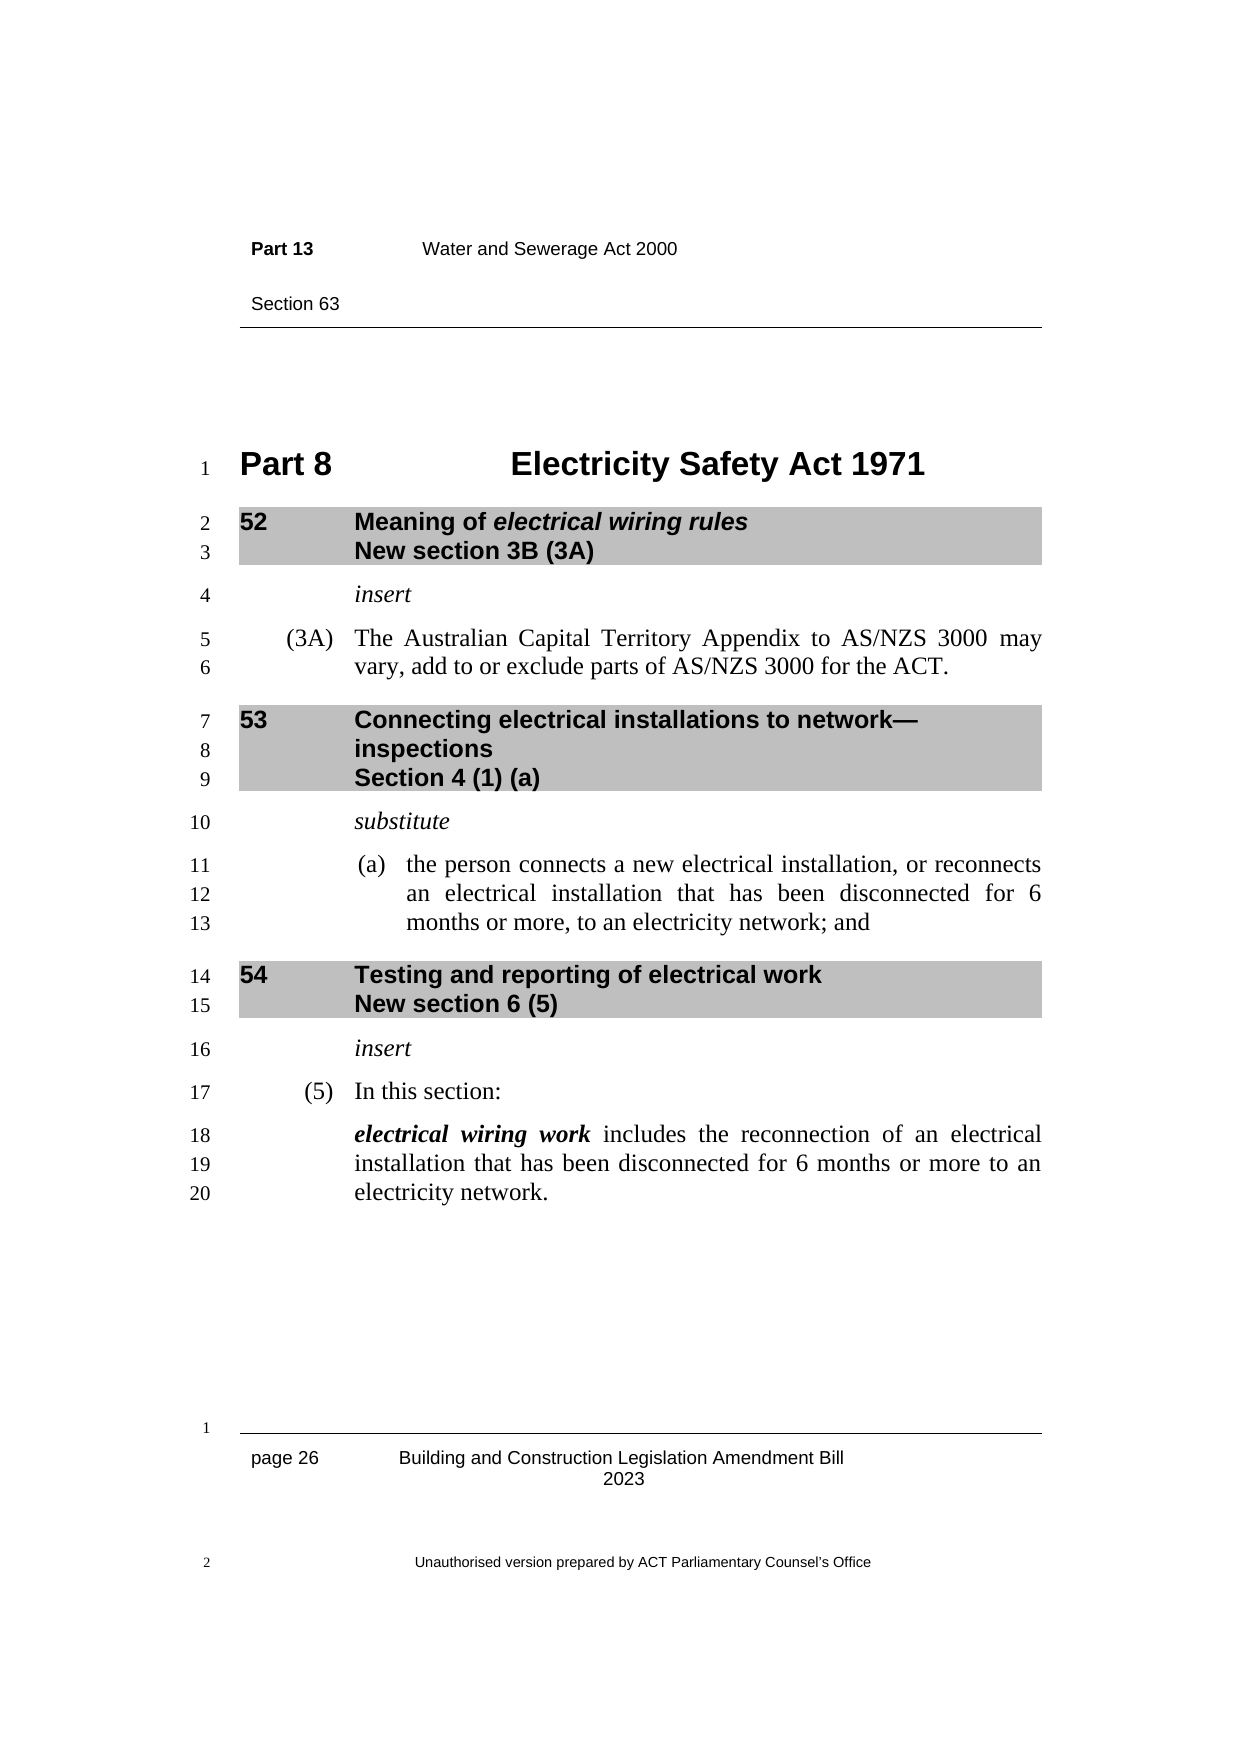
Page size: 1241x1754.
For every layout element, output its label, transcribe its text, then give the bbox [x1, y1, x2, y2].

text (3A) The Australian Capital Territory Appendix to AS/NZS 3000 may vary, add to or exclude parts of AS/NZS 3000 for the ACT. [239, 623, 1042, 680]
text 53 Connecting electrical installations to network—inspections Section 4 (1) (a) [239, 705, 1042, 791]
text (5) In this section: [239, 1076, 1042, 1105]
text substitute [354, 806, 1042, 835]
text insert [354, 579, 1042, 608]
text 54 Testing and reporting of electrical work New section 6 (5) [239, 961, 1042, 1018]
text 52 Meaning of electrical wiring rules New section 3B (3A) [239, 507, 1042, 565]
text Part 8 Electricity Safety Act 1971 [239, 444, 1042, 482]
text electrical wiring work includes the reconnection of an electrical installation that has been disconnected for 6 months or more to an electricity network. [354, 1119, 1042, 1206]
text (a) the person connects a new electrical installation, or reconnects an electrical installation that has been disconnected for 6 months or more, to an electricity network; and [239, 849, 1042, 936]
text insert [354, 1033, 1042, 1061]
